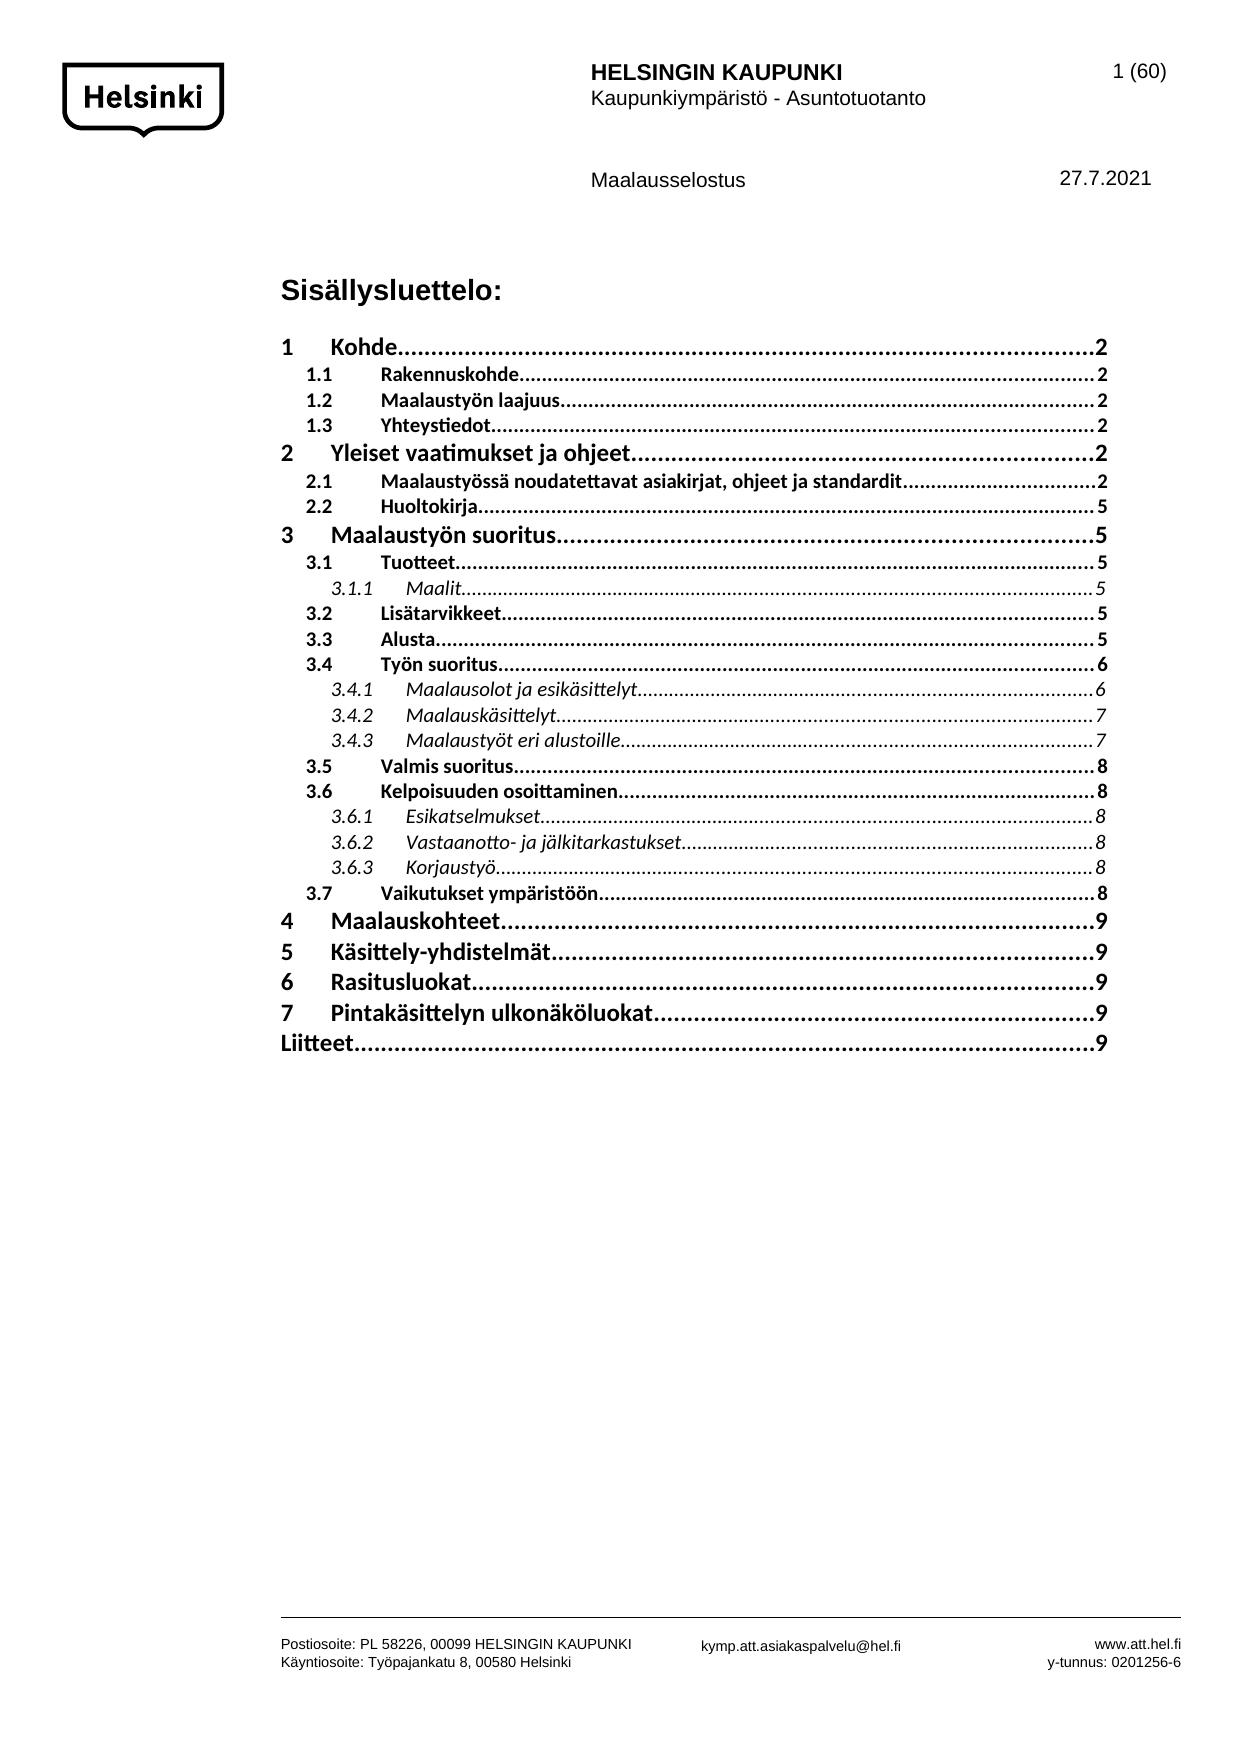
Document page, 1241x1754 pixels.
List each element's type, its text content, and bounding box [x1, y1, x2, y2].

text Liitteet 9 [281, 1027, 1181, 1058]
text 7 Pintakäsittelyn ulkonäköluokat 9 [281, 997, 1181, 1027]
text 3.6.1 Esikatselmukset 8 [331, 804, 1181, 829]
text 2.1 Maalaustyössä noudatettavat asiakirjat, ohjeet ja standardit 2 [306, 468, 1181, 493]
text 3.4.3 Maalaustyöt eri alustoille 7 [331, 727, 1181, 753]
text 6 Rasitusluokat 9 [281, 966, 1181, 997]
text 3.3 Alusta 5 [306, 626, 1181, 651]
text 2 Yleiset vaatimukset ja ohjeet 2 [281, 438, 1181, 468]
text 3.4 Työn suoritus 6 [306, 651, 1181, 677]
text 3.6 Kelpoisuuden osoittaminen 8 [306, 778, 1181, 804]
text 3.5 Valmis suoritus 8 [306, 753, 1181, 778]
text 3.1.1 Maalit 5 [331, 575, 1181, 600]
text 3.4.2 Maalauskäsittelyt 7 [331, 702, 1181, 727]
text 3.7 Vaikutukset ympäristöön 8 [306, 880, 1181, 905]
text 1.1 Rakennuskohde 2 [306, 361, 1181, 387]
text 3.4.1 Maalausolot ja esikäsittelyt 6 [331, 677, 1181, 702]
text 3 Maalaustyön suoritus 5 [281, 519, 1181, 549]
text 3.2 Lisätarvikkeet 5 [306, 600, 1181, 626]
text 4 Maalauskohteet 9 [281, 905, 1181, 936]
text 1.2 Maalaustyön laajuus 2 [306, 387, 1181, 412]
text 3.6.3 Korjaustyö 8 [331, 854, 1181, 880]
text 3.6.2 Vastaanotto- ja jälkitarkastukset 8 [331, 829, 1181, 854]
text 1.3 Yhteystiedot 2 [306, 412, 1181, 438]
text 5 Käsittely-yhdistelmät 9 [281, 936, 1181, 966]
text Sisällysluettelo: [281, 273, 1181, 307]
text 1 Kohde 2 [281, 331, 1181, 361]
text 3.1 Tuotteet 5 [306, 549, 1181, 575]
text 2.2 Huoltokirja 5 [306, 493, 1181, 519]
